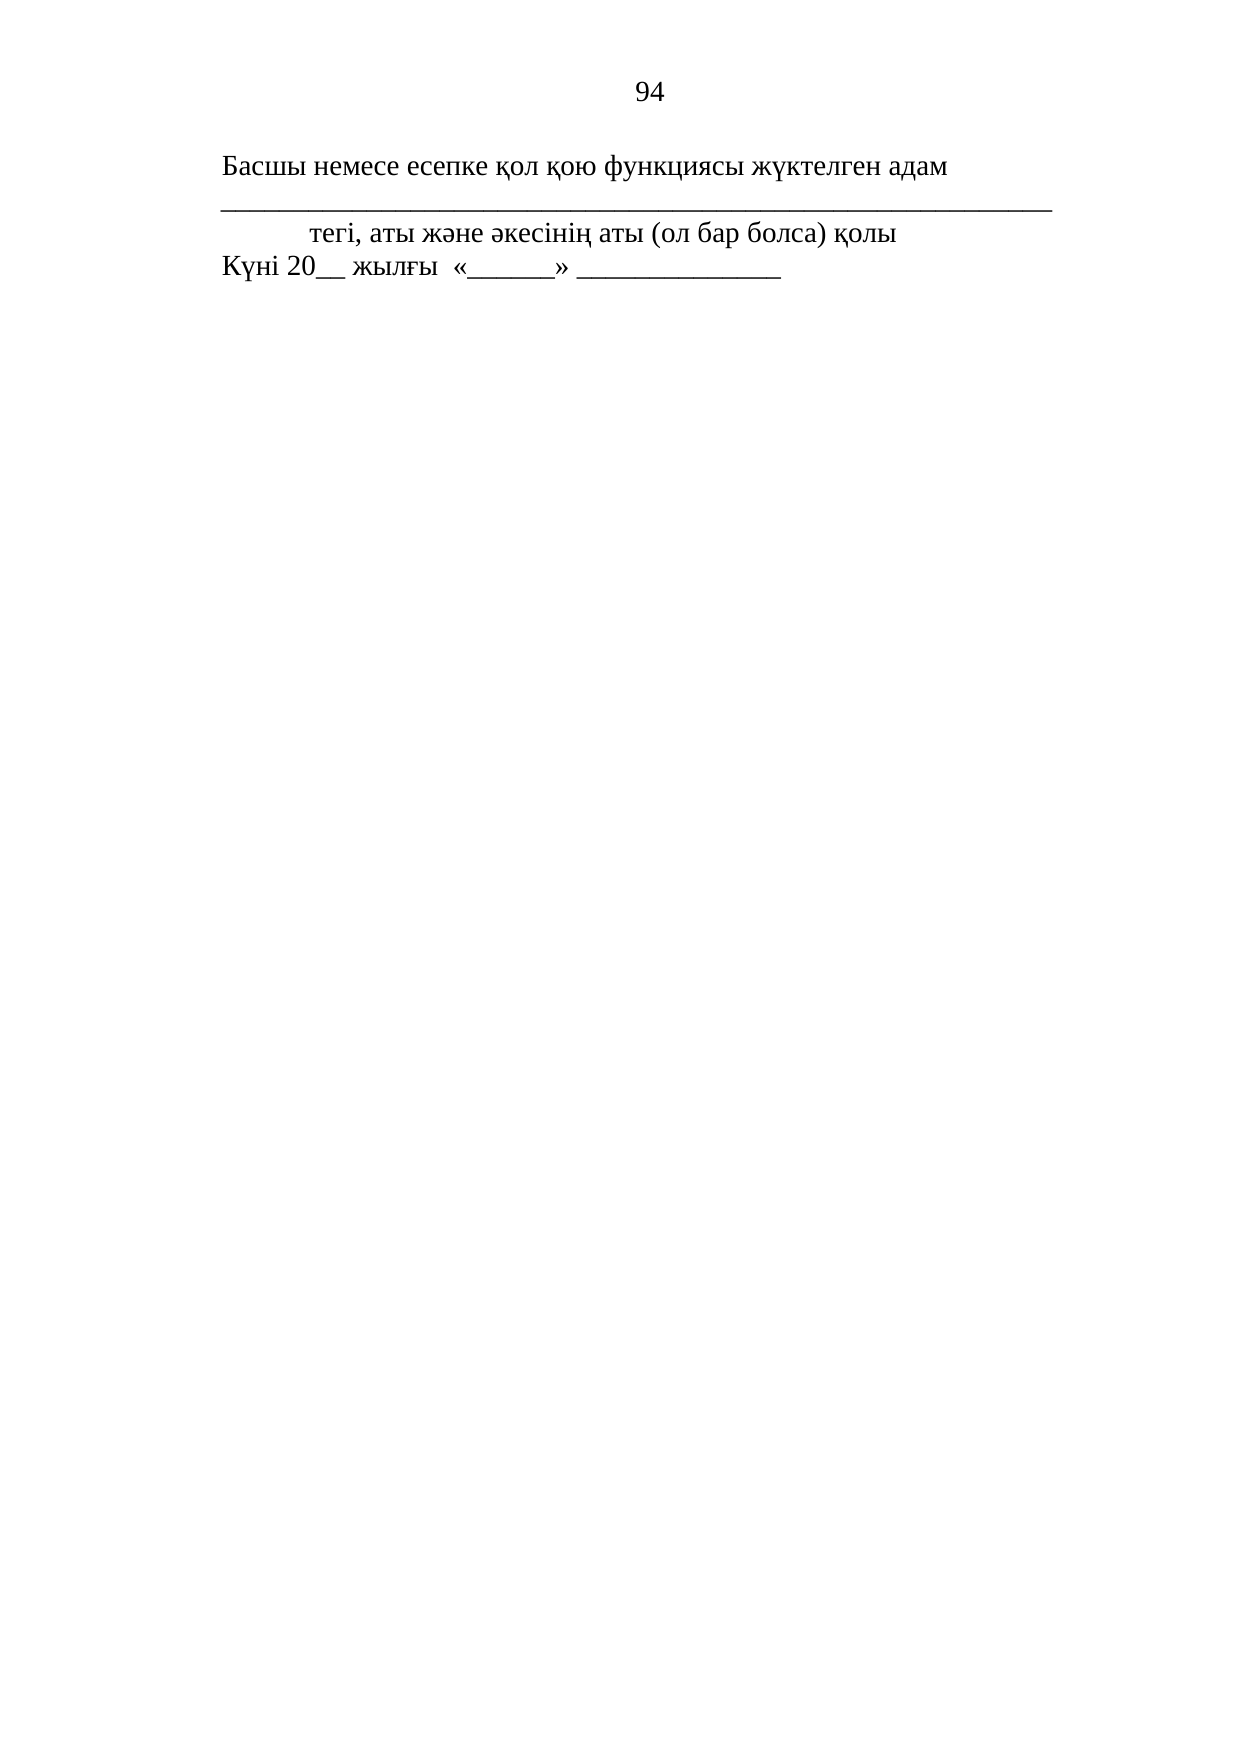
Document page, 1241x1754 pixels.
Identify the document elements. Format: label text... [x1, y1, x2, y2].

text Күні 20__ жылғы «______» ______________ [148, 248, 1152, 282]
text Басшы немесе есепке қол қою функциясы жүктелген адам [148, 148, 1152, 181]
text _________________________________________________________ [148, 181, 1152, 215]
text тегі, аты және әкесінің аты (ол бар болса) қолы [148, 215, 1152, 248]
